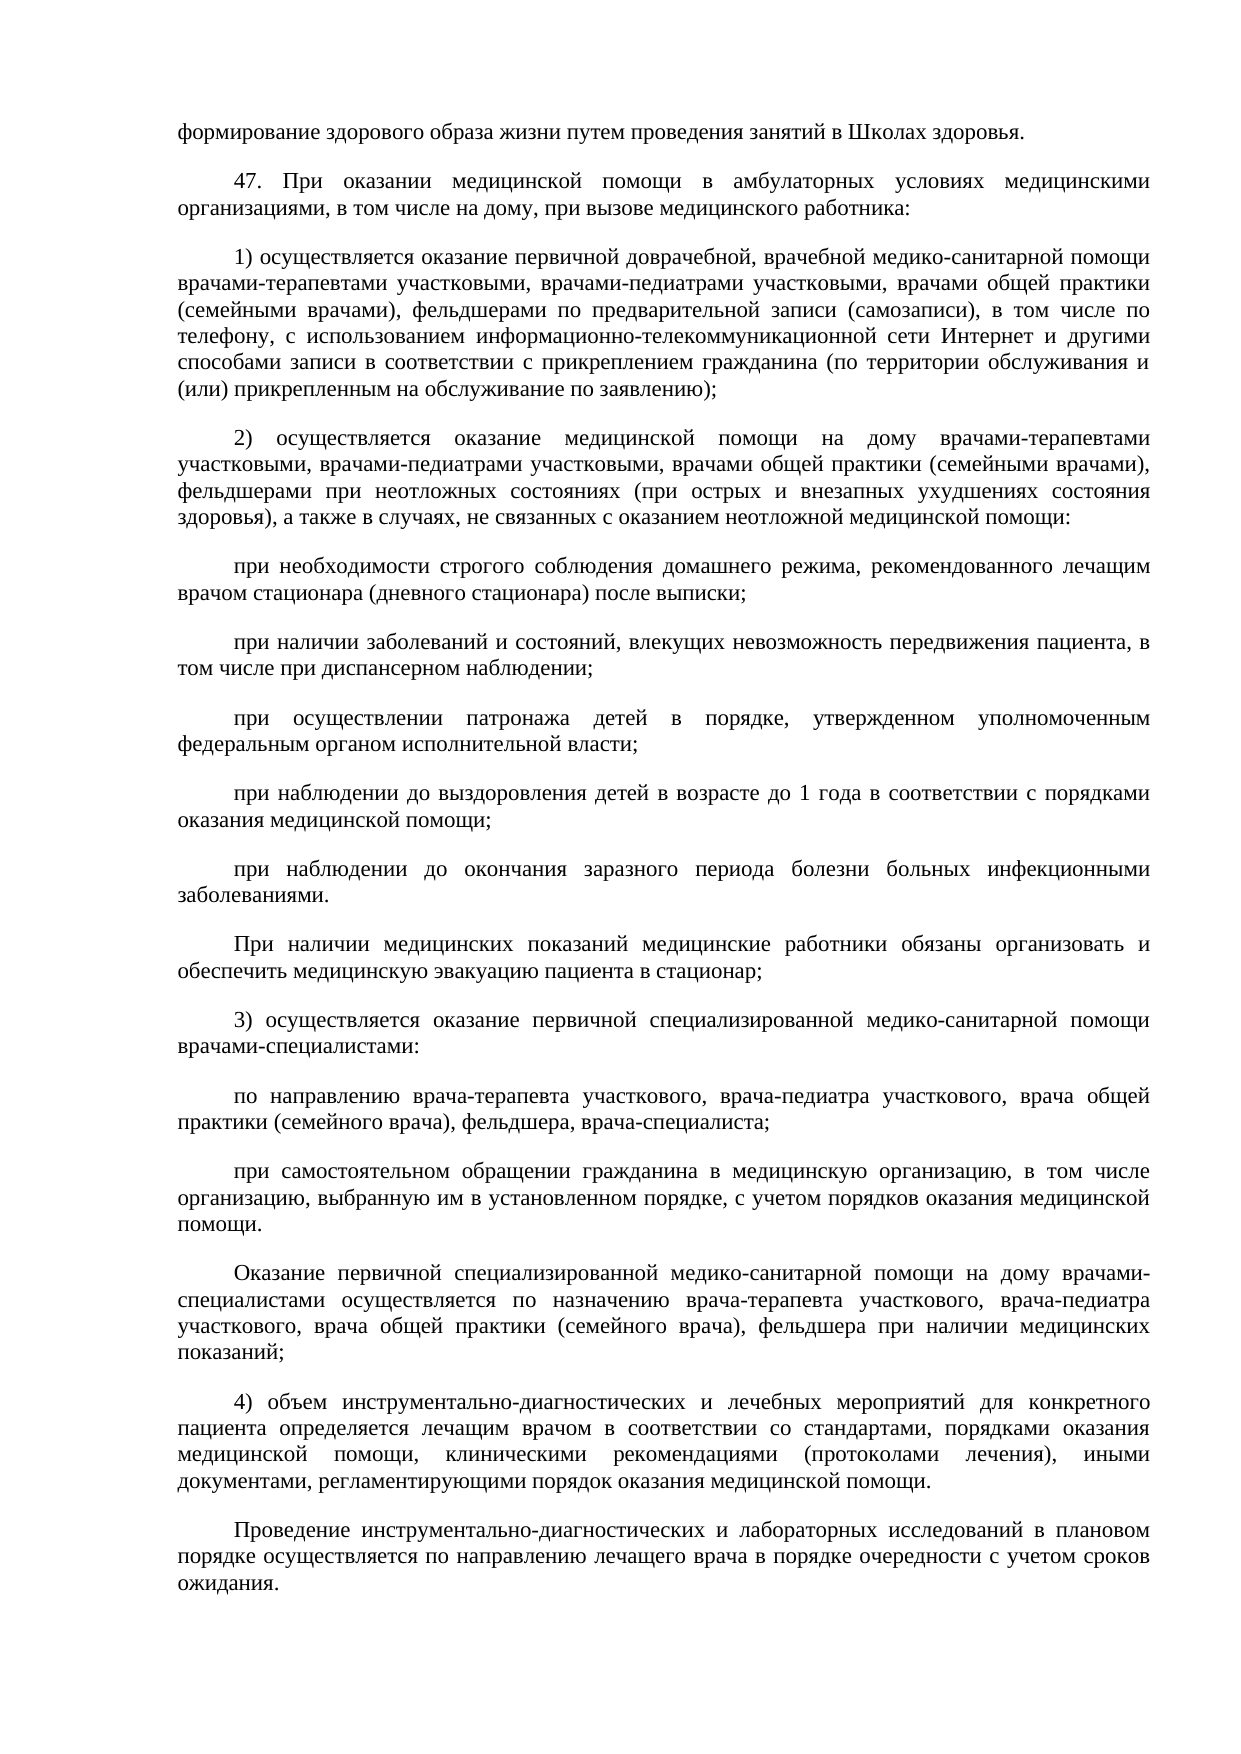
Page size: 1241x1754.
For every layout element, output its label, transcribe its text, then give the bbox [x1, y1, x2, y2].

text При наличии медицинских показаний медицинские работники обязаны организовать и обеспечить медицинскую эвакуацию пациента в стационар; [177, 931, 1152, 983]
text 2) осуществляется оказание медицинской помощи на дому врачами-терапевтами участковыми, врачами-педиатрами участковыми, врачами общей практики (семейными врачами), фельдшерами при неотложных состояниях (при острых и внезапных ухудшениях состояния здоровья), а также в случаях, не связанных с оказанием неотложной медицинской помощи: [177, 424, 1152, 529]
text 1) осуществляется оказание первичной доврачебной, врачебной медико-санитарной помощи врачами-терапевтами участковыми, врачами-педиатрами участковыми, врачами общей практики (семейными врачами), фельдшерами по предварительной записи (самозаписи), в том числе по телефону, с использованием информационно-телекоммуникационной сети Интернет и другими способами записи в соответствии с прикреплением гражданина (по территории обслуживания и (или) прикрепленным на обслуживание по заявлению); [177, 243, 1152, 401]
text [177, 118, 1152, 144]
text при наличии заболеваний и состояний, влекущих невозможность передвижения пациента, в том числе при диспансерном наблюдении; [177, 628, 1152, 681]
text при наблюдении до выздоровления детей в возрасте до 1 года в соответствии с порядками оказания медицинской помощи; [177, 779, 1152, 832]
text при самостоятельном обращении гражданина в медицинскую организацию, в том числе организацию, выбранную им в установленном порядке, с учетом порядков оказания медицинской помощи. [177, 1157, 1152, 1236]
text Проведение инструментально-диагностических и лабораторных исследований в плановом порядке осуществляется по направлению лечащего врача в порядке очередности с учетом сроков ожидания. [177, 1516, 1152, 1595]
text при необходимости строгого соблюдения домашнего режима, рекомендованного лечащим врачом стационара (дневного стационара) после выписки; [177, 552, 1152, 605]
text 3) осуществляется оказание первичной специализированной медико-санитарной помощи врачами-специалистами: [177, 1006, 1152, 1059]
text 4) объем инструментально-диагностических и лечебных мероприятий для конкретного пациента определяется лечащим врачом в соответствии со стандартами, порядками оказания медицинской помощи, клиническими рекомендациями (протоколами лечения), иными документами, регламентирующими порядок оказания медицинской помощи. [177, 1388, 1152, 1493]
text по направлению врача-терапевта участкового, врача-педиатра участкового, врача общей практики (семейного врача), фельдшера, врача-специалиста; [177, 1082, 1152, 1134]
text Оказание первичной специализированной медико-санитарной помощи на дому врачами-специалистами осуществляется по назначению врача-терапевта участкового, врача-педиатра участкового, врача общей практики (семейного врача), фельдшера при наличии медицинских показаний; [177, 1259, 1152, 1365]
text при наблюдении до окончания заразного периода болезни больных инфекционными заболеваниями. [177, 855, 1152, 908]
text 47. При оказании медицинской помощи в амбулаторных условиях медицинскими организациями, в том числе на дому, при вызове медицинского работника: [177, 167, 1152, 220]
text при осуществлении патронажа детей в порядке, утвержденном уполномоченным федеральным органом исполнительной власти; [177, 704, 1152, 756]
